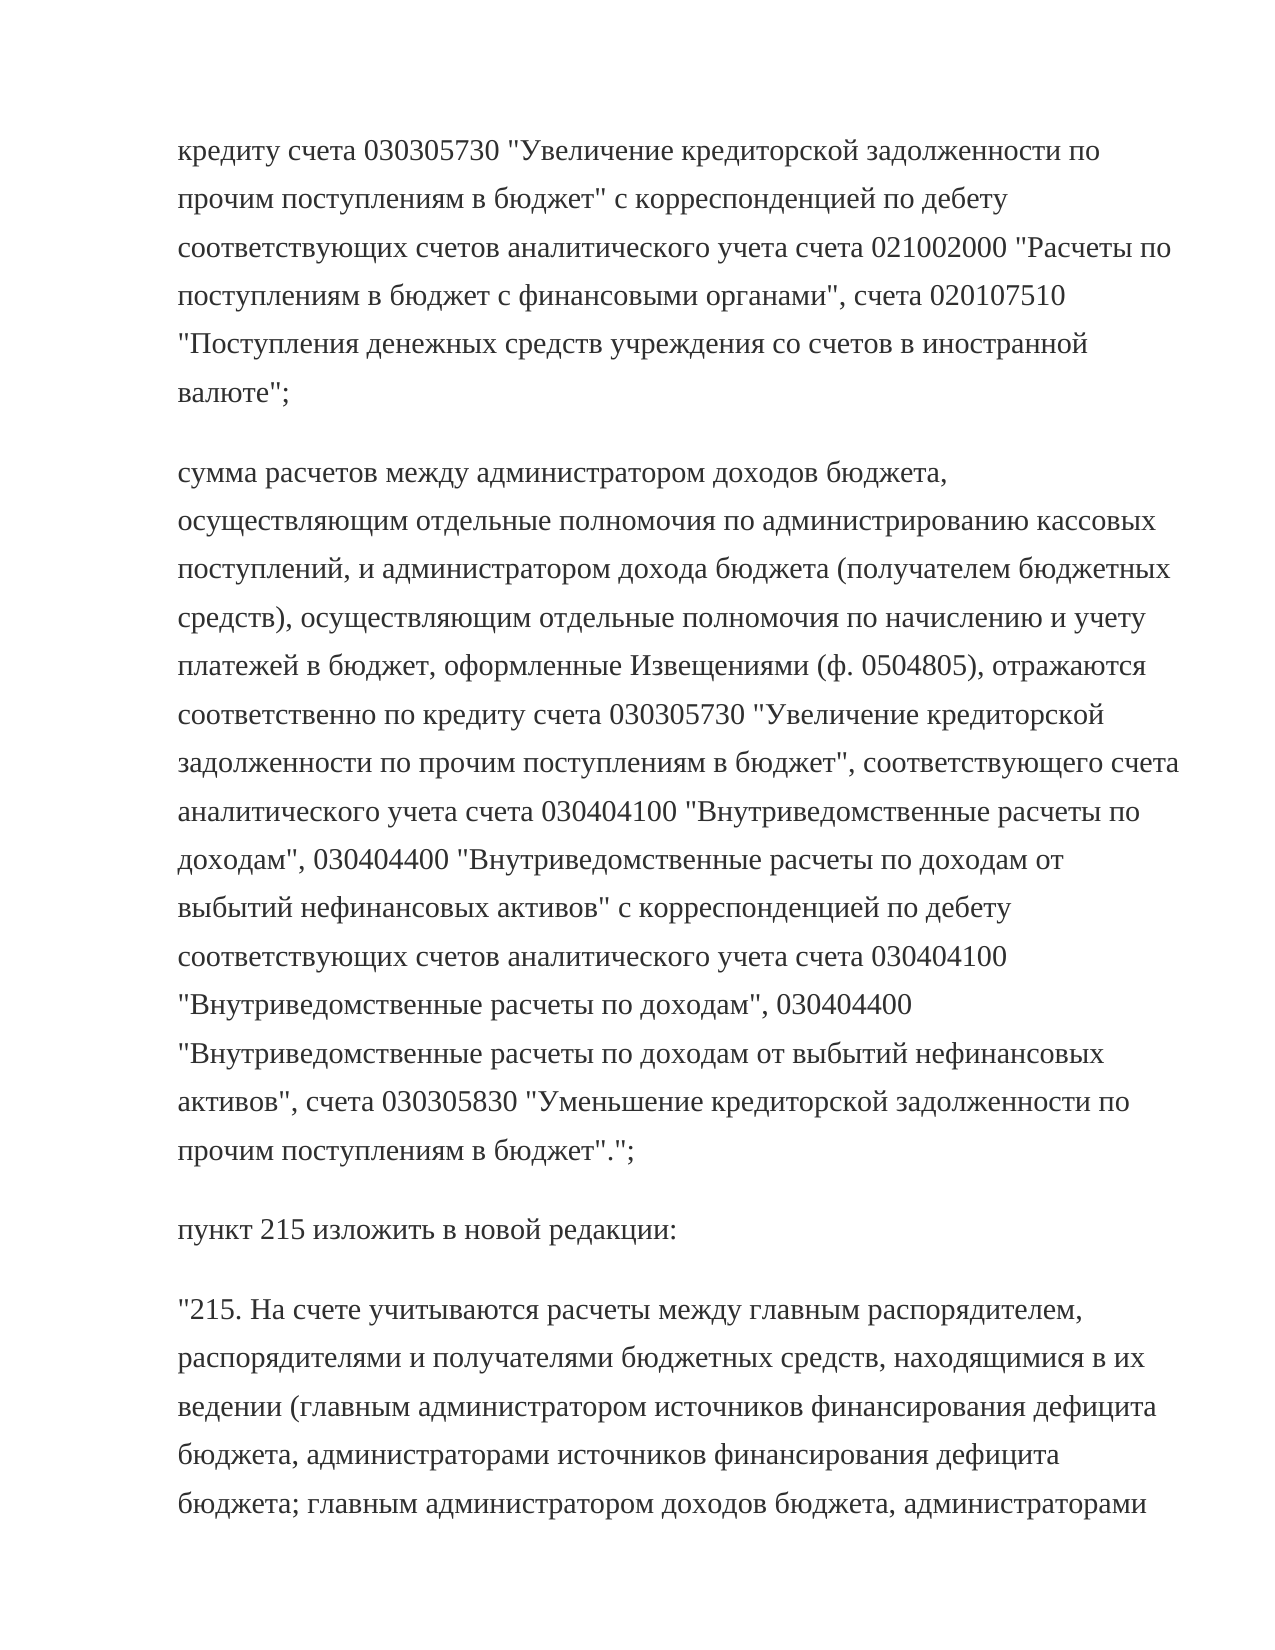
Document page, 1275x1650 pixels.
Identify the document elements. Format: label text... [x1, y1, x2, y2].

text сумма расчетов между администратором доходов бюджета, осуществляющим отдельные полномочия по администрированию кассовых поступлений, и администратором дохода бюджета (получателем бюджетных средств), осуществляющим отдельные полномочия по начислению и учету платежей в бюджет, оформленные Извещениями (ф. 0504805), отражаются соответственно по кредиту счета 030305730 "Увеличение кредиторской задолженности по прочим поступлениям в бюджет", соответствующего счета аналитического учета счета 030404100 "Внутриведомственные расчеты по доходам", 030404400 "Внутриведомственные расчеты по доходам от выбытий нефинансовых активов" с корреспонденцией по дебету соответствующих счетов аналитического учета счета 030404100 "Внутриведомственные расчеты по доходам", 030404400 "Внутриведомственные расчеты по доходам от выбытий нефинансовых активов", счета 030305830 "Уменьшение кредиторской задолженности по прочим поступлениям в бюджет"."; [177, 440, 1186, 1167]
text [177, 118, 1186, 409]
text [177, 1277, 1186, 1520]
text пункт 215 изложить в новой редакции: [177, 1198, 1186, 1246]
